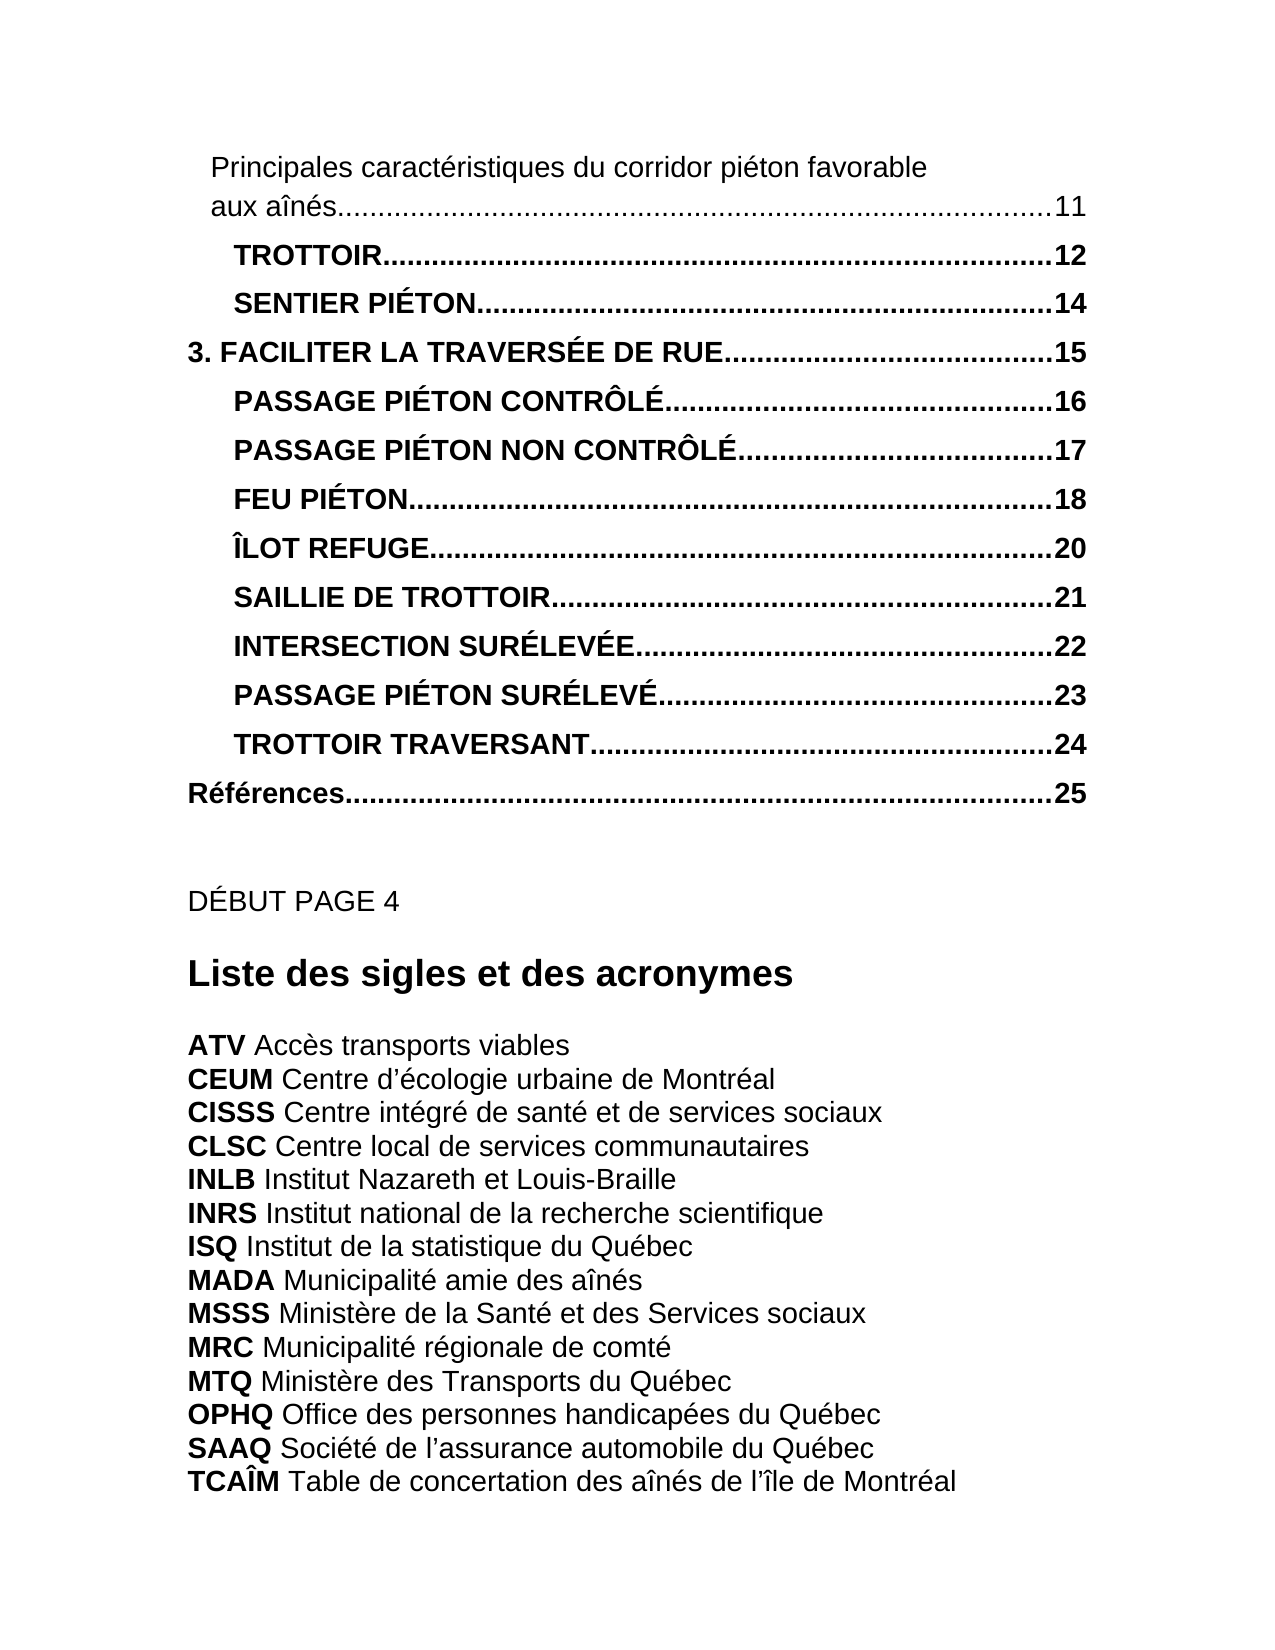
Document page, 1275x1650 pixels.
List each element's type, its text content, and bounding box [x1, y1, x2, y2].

text TCAÎM Table de concertation des aînés de l’île de Montréal [187, 1464, 1087, 1498]
text SAAQ Société de l’assurance automobile du Québec [187, 1431, 1087, 1464]
text MADA Municipalité amie des aînés [187, 1263, 1087, 1296]
text OPHQ Office des personnes handicapées du Québec [187, 1397, 1087, 1431]
text DÉBUT PAGE 4 [187, 884, 1087, 918]
text ISQ Institut de la statistique du Québec [187, 1229, 1087, 1263]
text MRC Municipalité régionale de comté [187, 1330, 1087, 1363]
text MTQ Ministère des Transports du Québec [187, 1363, 1087, 1397]
text INRS Institut national de la recherche scientifique [187, 1196, 1087, 1229]
text CEUM Centre d’écologie urbaine de Montréal [187, 1062, 1087, 1095]
text ATV Accès transports viables [187, 1028, 1087, 1062]
text CISSS Centre intégré de santé et de services sociaux [187, 1095, 1087, 1129]
text INLB Institut Nazareth et Louis-Braille [187, 1162, 1087, 1196]
text CLSC Centre local de services communautaires [187, 1129, 1087, 1162]
text MSSS Ministère de la Santé et des Services sociaux [187, 1296, 1087, 1330]
subtitle Liste des sigles et des acronymes [187, 951, 1087, 994]
